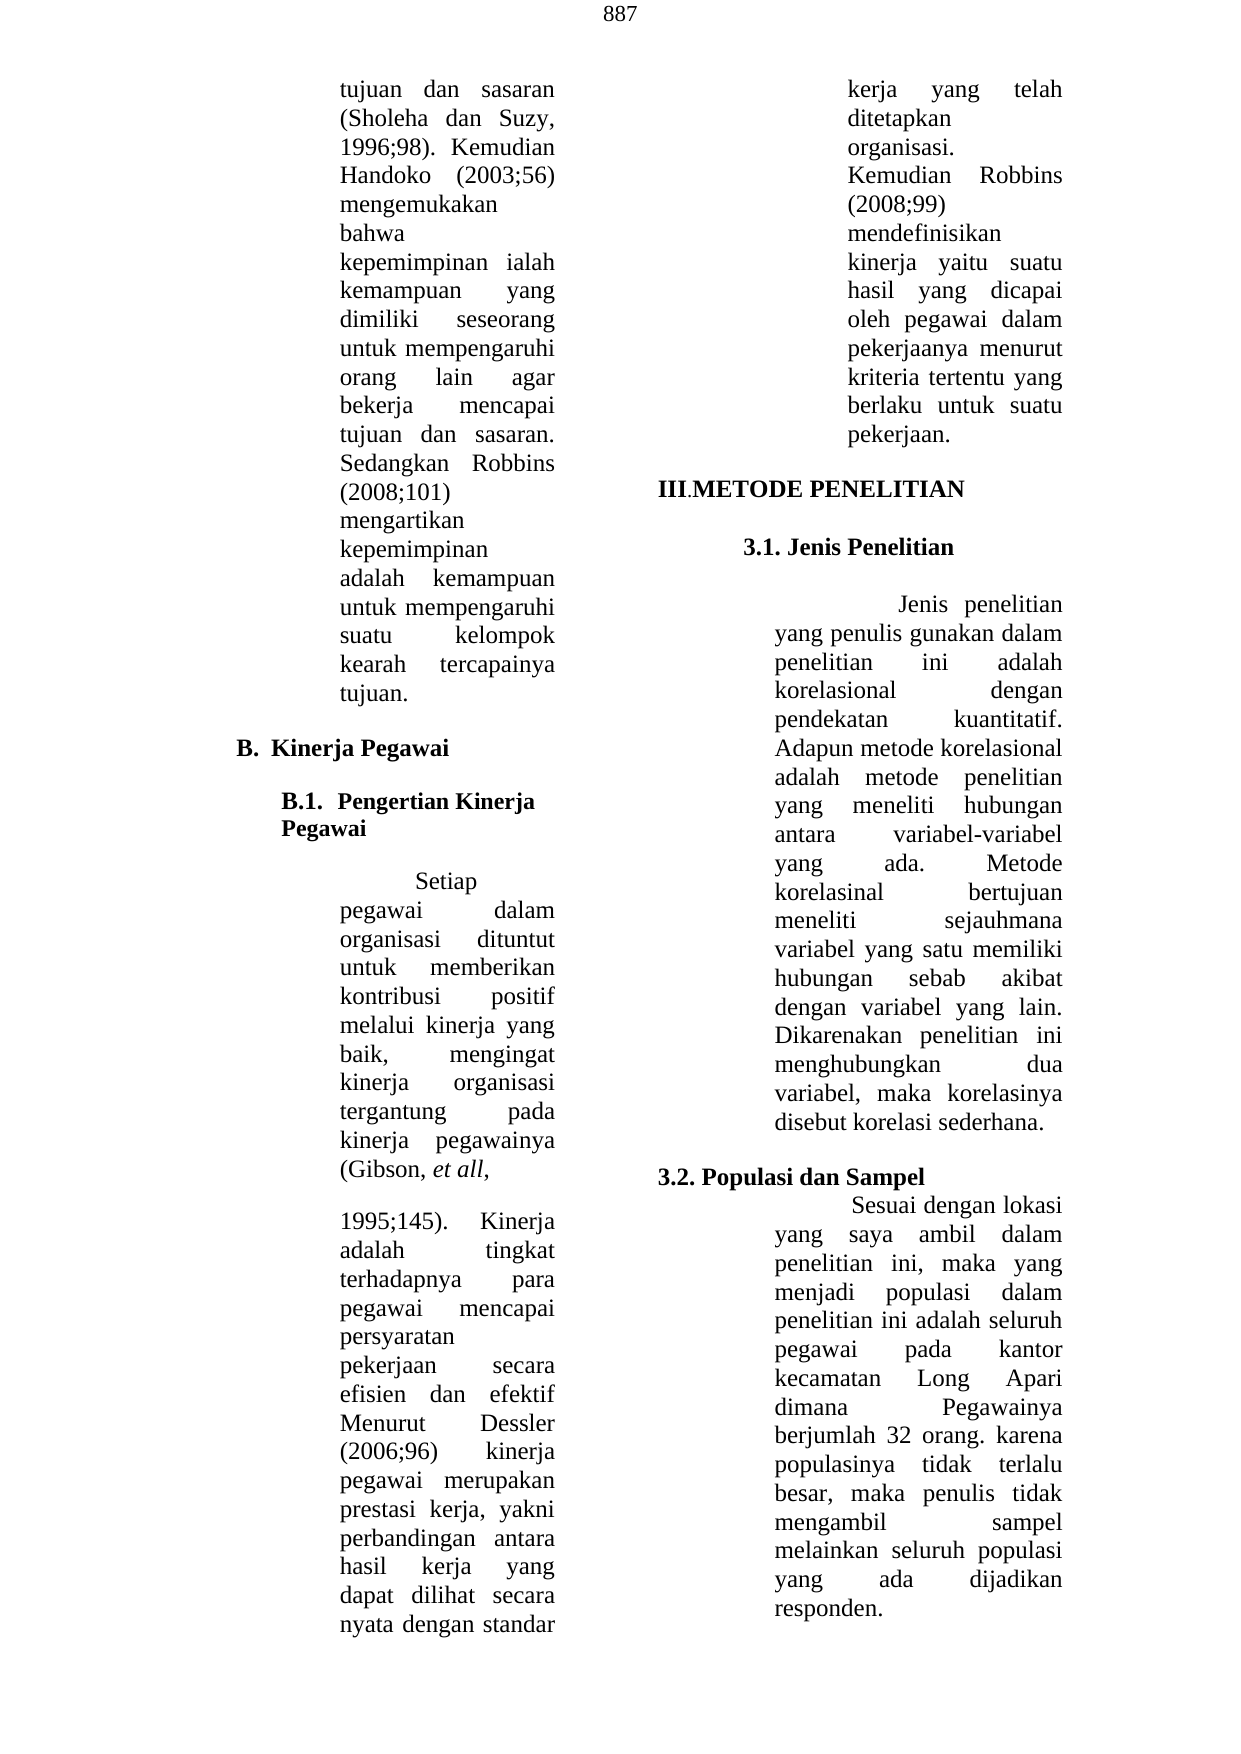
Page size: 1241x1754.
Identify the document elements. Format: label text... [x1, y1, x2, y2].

text 1995;145). Kinerja adalah tingkat terhadapnya para pegawai mencapai persyaratan pekerjaan secara efisien dan efektif Menurut Dessler (2006;96) kinerja pegawai merupakan prestasi kerja, yakni perbandingan antara hasil kerja yang dapat dilihat secara nyata dengan standar kerja yang telah ditetapkan organisasi. Kemudian Robbins (2008;99) mendefinisikan kinerja yaitu suatu hasil yang dicapai oleh pegawai dalam pekerjaanya menurut kriteria tertentu yang berlaku untuk suatu pekerjaan. [339, 1206, 555, 1638]
list Kinerja Pegawai [236, 733, 583, 762]
text Jenis penelitian yang penulis gunakan dalam penelitian ini adalah korelasional dengan pendekatan kuantitatif. Adapun metode korelasional adalah metode penelitian yang meneliti hubungan antara variabel-variabel yang ada. Metode korelasinal bertujuan meneliti sejauhmana variabel yang satu memiliki hubungan sebab akibat dengan variabel yang lain. Dikarenakan penelitian ini menghubungkan dua variabel, maka korelasinya disebut korelasi sederhana. [774, 589, 1062, 1135]
text Sesuai dengan lokasi yang saya ambil dalam penelitian ini, maka yang menjadi populasi dalam penelitian ini adalah seluruh pegawai pada kantor kecamatan Long Apari dimana Pegawainya berjumlah 32 orang. karena populasinya tidak terlalu besar, maka penulis tidak mengambil sampel melainkan seluruh populasi yang ada dijadikan responden. [774, 1191, 1062, 1622]
text Setiap pegawai dalam organisasi dituntut untuk memberikan kontribusi positif melalui kinerja yang baik, mengingat kinerja organisasi tergantung pada kinerja pegawainya (Gibson, et all, [339, 866, 555, 1182]
text 1995;145). Kinerja adalah tingkat terhadapnya para pegawai mencapai persyaratan pekerjaan secara efisien dan efektif Menurut Dessler (2006;96) kinerja pegawai merupakan prestasi kerja, yakni perbandingan antara hasil kerja yang dapat dilihat secara nyata dengan standar kerja yang telah ditetapkan organisasi. Kemudian Robbins (2008;99) mendefinisikan kinerja yaitu suatu hasil yang dicapai oleh pegawai dalam pekerjaanya menurut kriteria tertentu yang berlaku untuk suatu pekerjaan. [847, 74, 1062, 448]
text 3.2. Populasi dan Sampel [658, 1162, 1090, 1191]
text B.1. Pengertian Kinerja Pegawai [281, 786, 583, 842]
text III.METODE PENELITIAN [658, 474, 1148, 503]
text 3.1. Jenis Penelitian [743, 532, 1090, 560]
